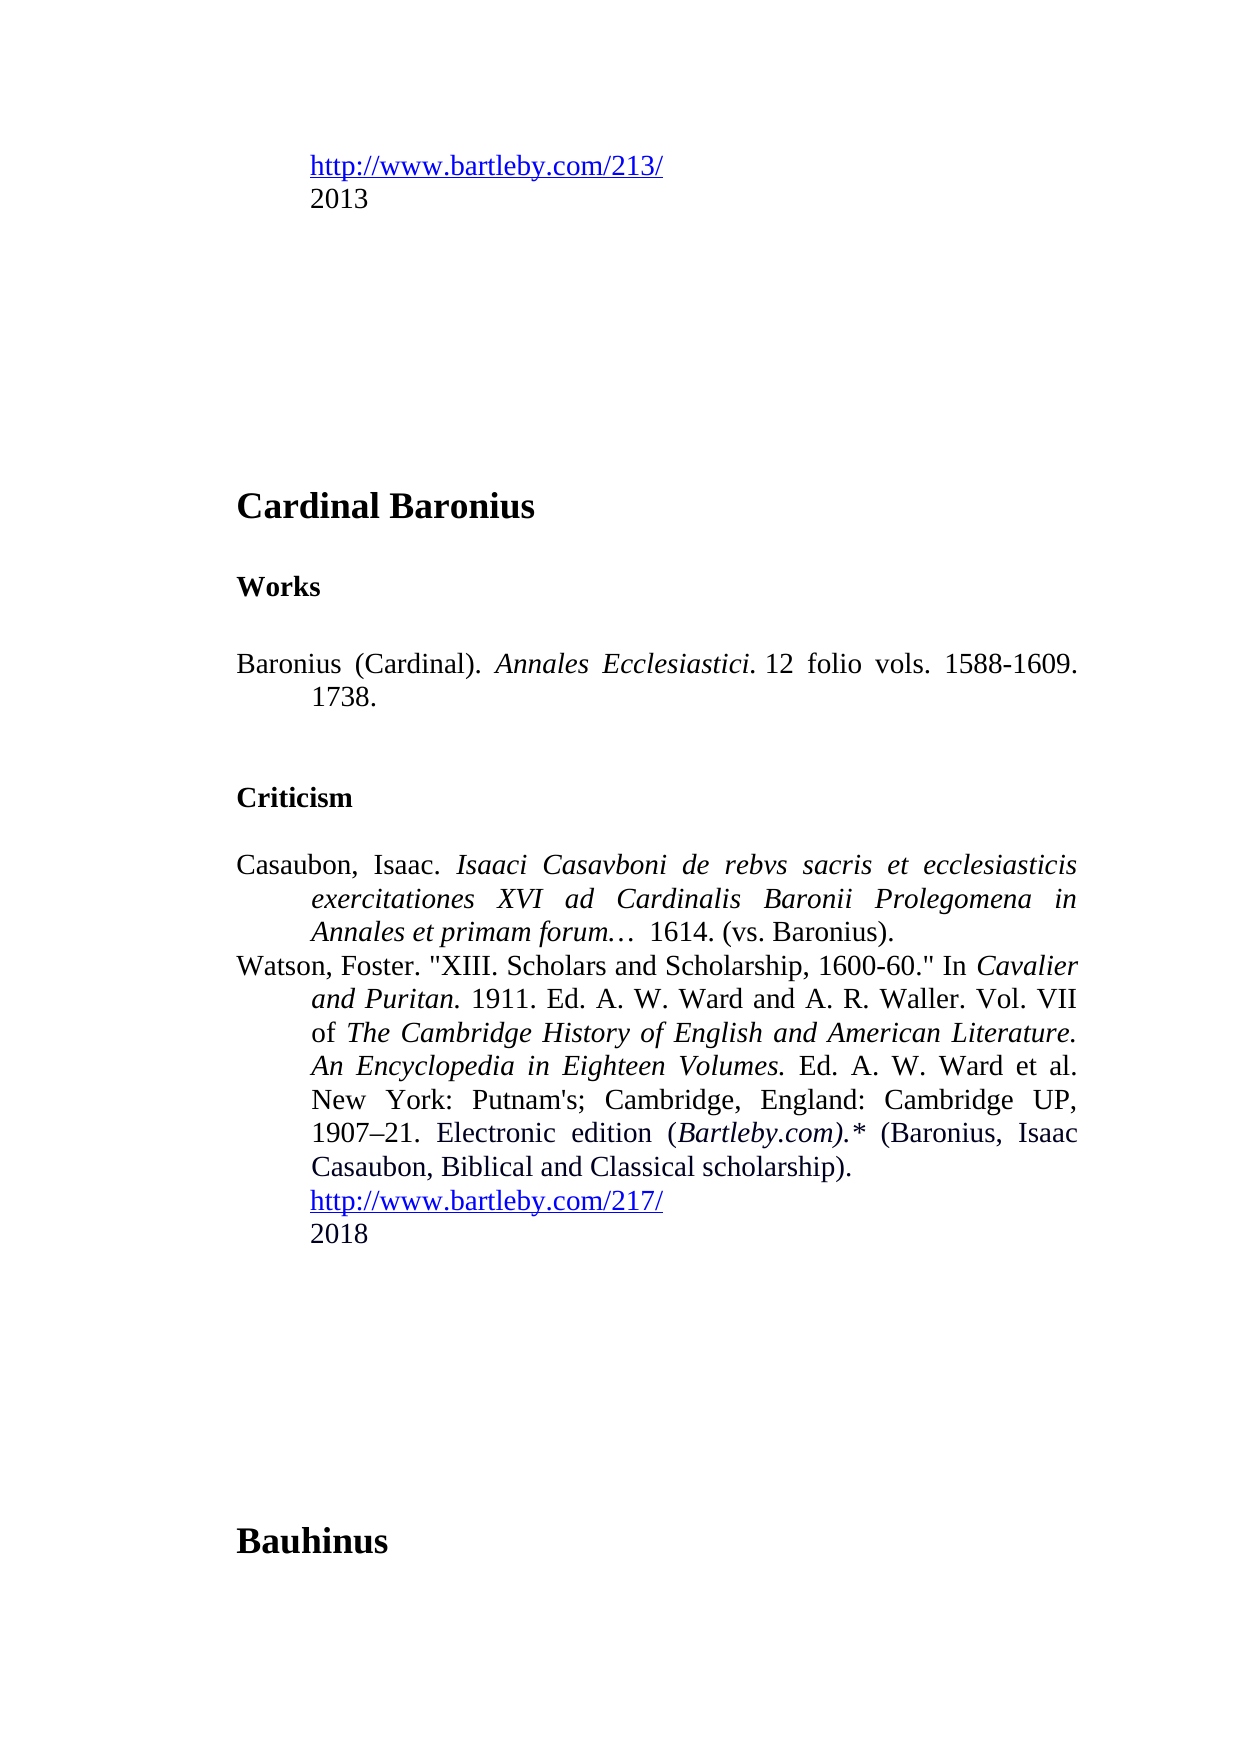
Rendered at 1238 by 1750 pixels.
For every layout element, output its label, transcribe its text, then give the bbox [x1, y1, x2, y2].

text 2018 [310, 1216, 1078, 1250]
text Baronius (Cardinal). Annales Ecclesiastici. 12 folio vols. 1588-1609. 1738. [236, 646, 1078, 713]
text Cardinal Baronius [236, 483, 1078, 526]
text Works [236, 569, 1078, 603]
text Watson, Foster. "XIII. Scholars and Scholarship, 1600-60." In Cavalier and Puritan. 1911. Ed. A. W. Ward and A. R. Waller. Vol. VII of The Cambridge History of English and American Literature. An Encyclopedia in Eighteen Volumes. Ed. A. W. Ward et al. New York: Putnam's; Cambridge, England: Cambridge UP, 1907–21. Electronic edition (Bartleby.com).* (Baronius, Isaac Casaubon, Biblical and Classical scholarship). [236, 948, 1078, 1183]
text http://www.bartleby.com/217/ [310, 1183, 1078, 1216]
text http://www.bartleby.com/213/ [236, 148, 1078, 181]
text Casaubon, Isaac. Isaaci Casavboni de rebvs sacris et ecclesiasticis exercitationes XVI ad Cardinalis Baronii Prolegomena in Annales et primam forum… 1614. (vs. Baronius). [236, 847, 1078, 948]
text 2013 [310, 181, 1078, 215]
text Criticism [236, 780, 1078, 814]
text Bauhinus [236, 1518, 1078, 1561]
